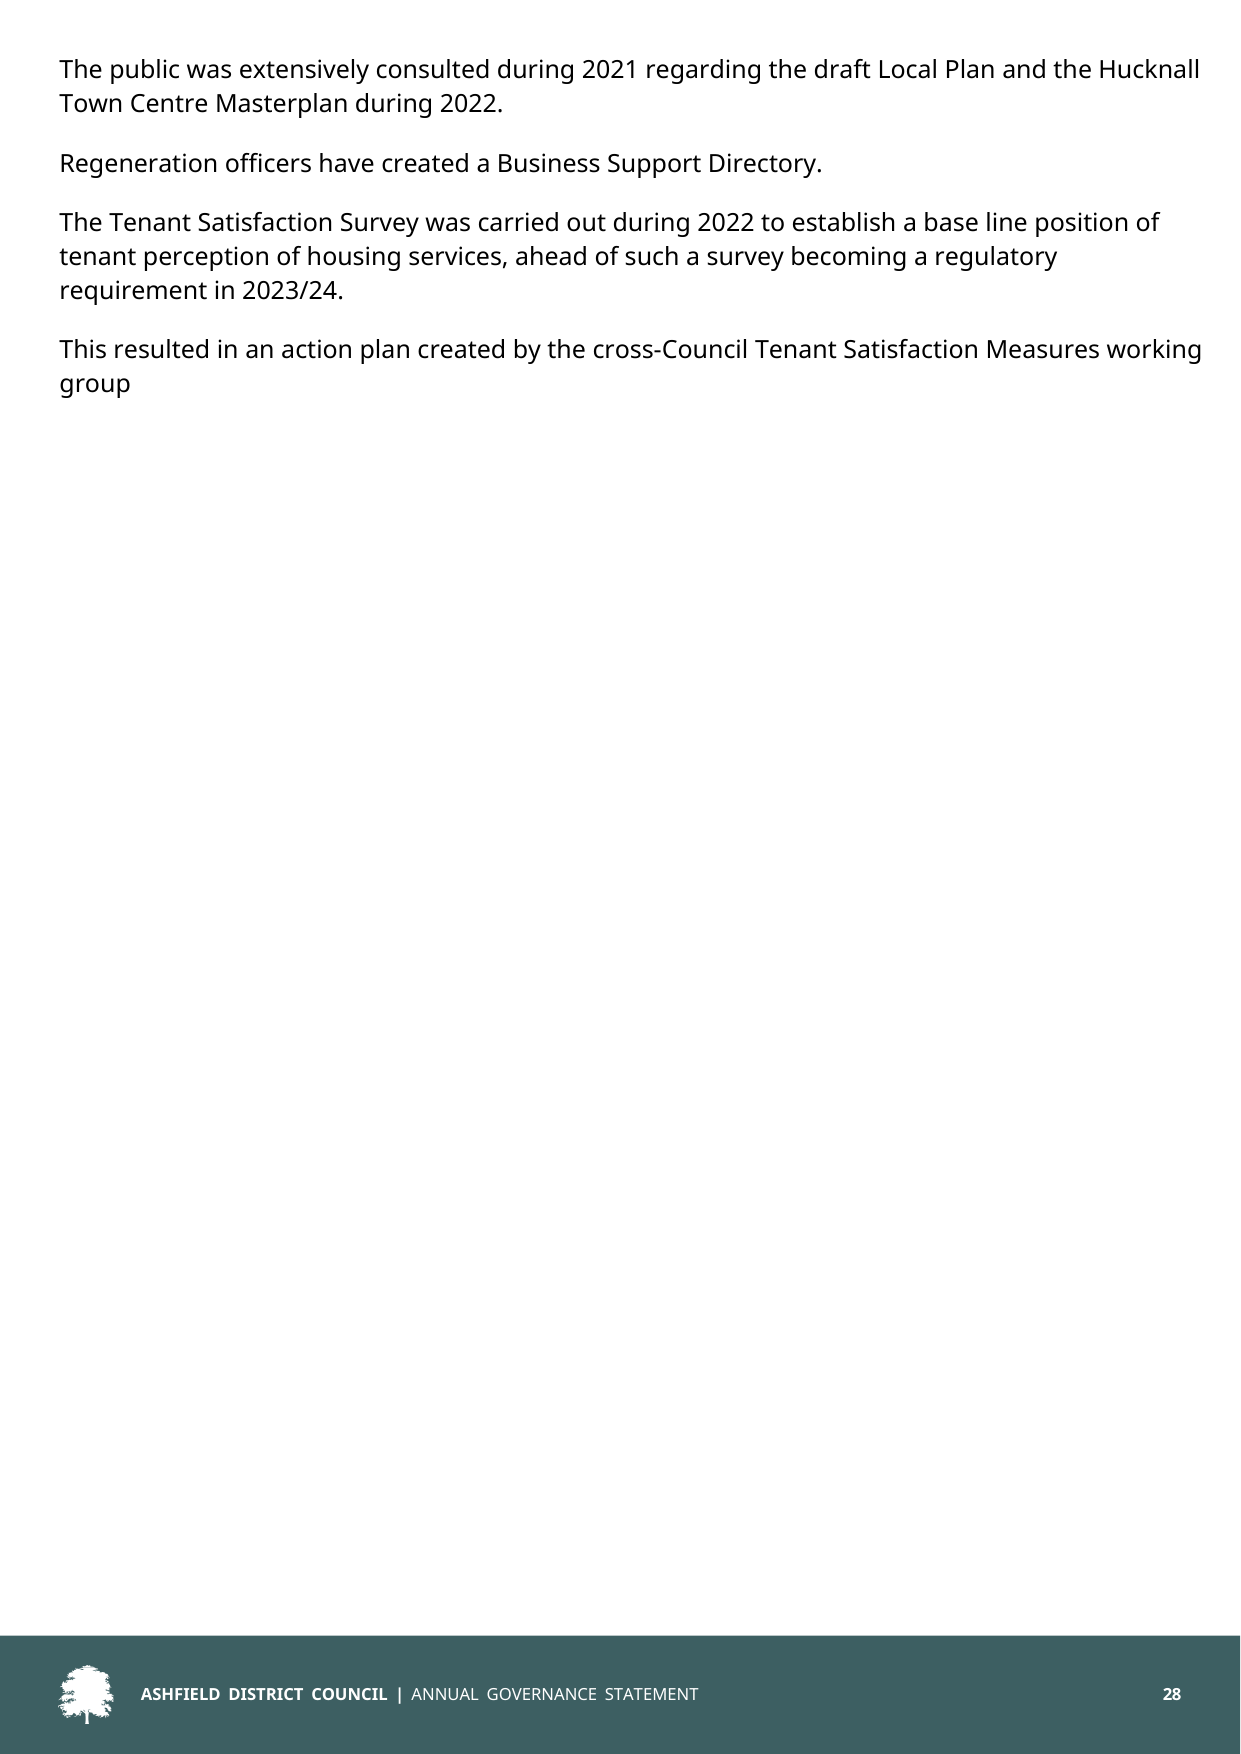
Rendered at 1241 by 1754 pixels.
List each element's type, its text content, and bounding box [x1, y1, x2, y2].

text This resulted in an action plan created by the cross-Council Tenant Satisfaction Measures working group [59, 331, 1205, 399]
picture [58, 1665, 114, 1724]
text The public was extensively consulted during 2021 regarding the draft Local Plan and the Hucknall Town Centre Masterplan during 2022. [59, 52, 1205, 120]
text The Tenant Satisfaction Survey was carried out during 2022 to establish a base line position of tenant perception of housing services, ahead of such a survey becoming a regulatory requirement in 2023/24. [59, 204, 1205, 306]
text Regeneration officers have created a Business Support Directory. [59, 145, 1205, 179]
